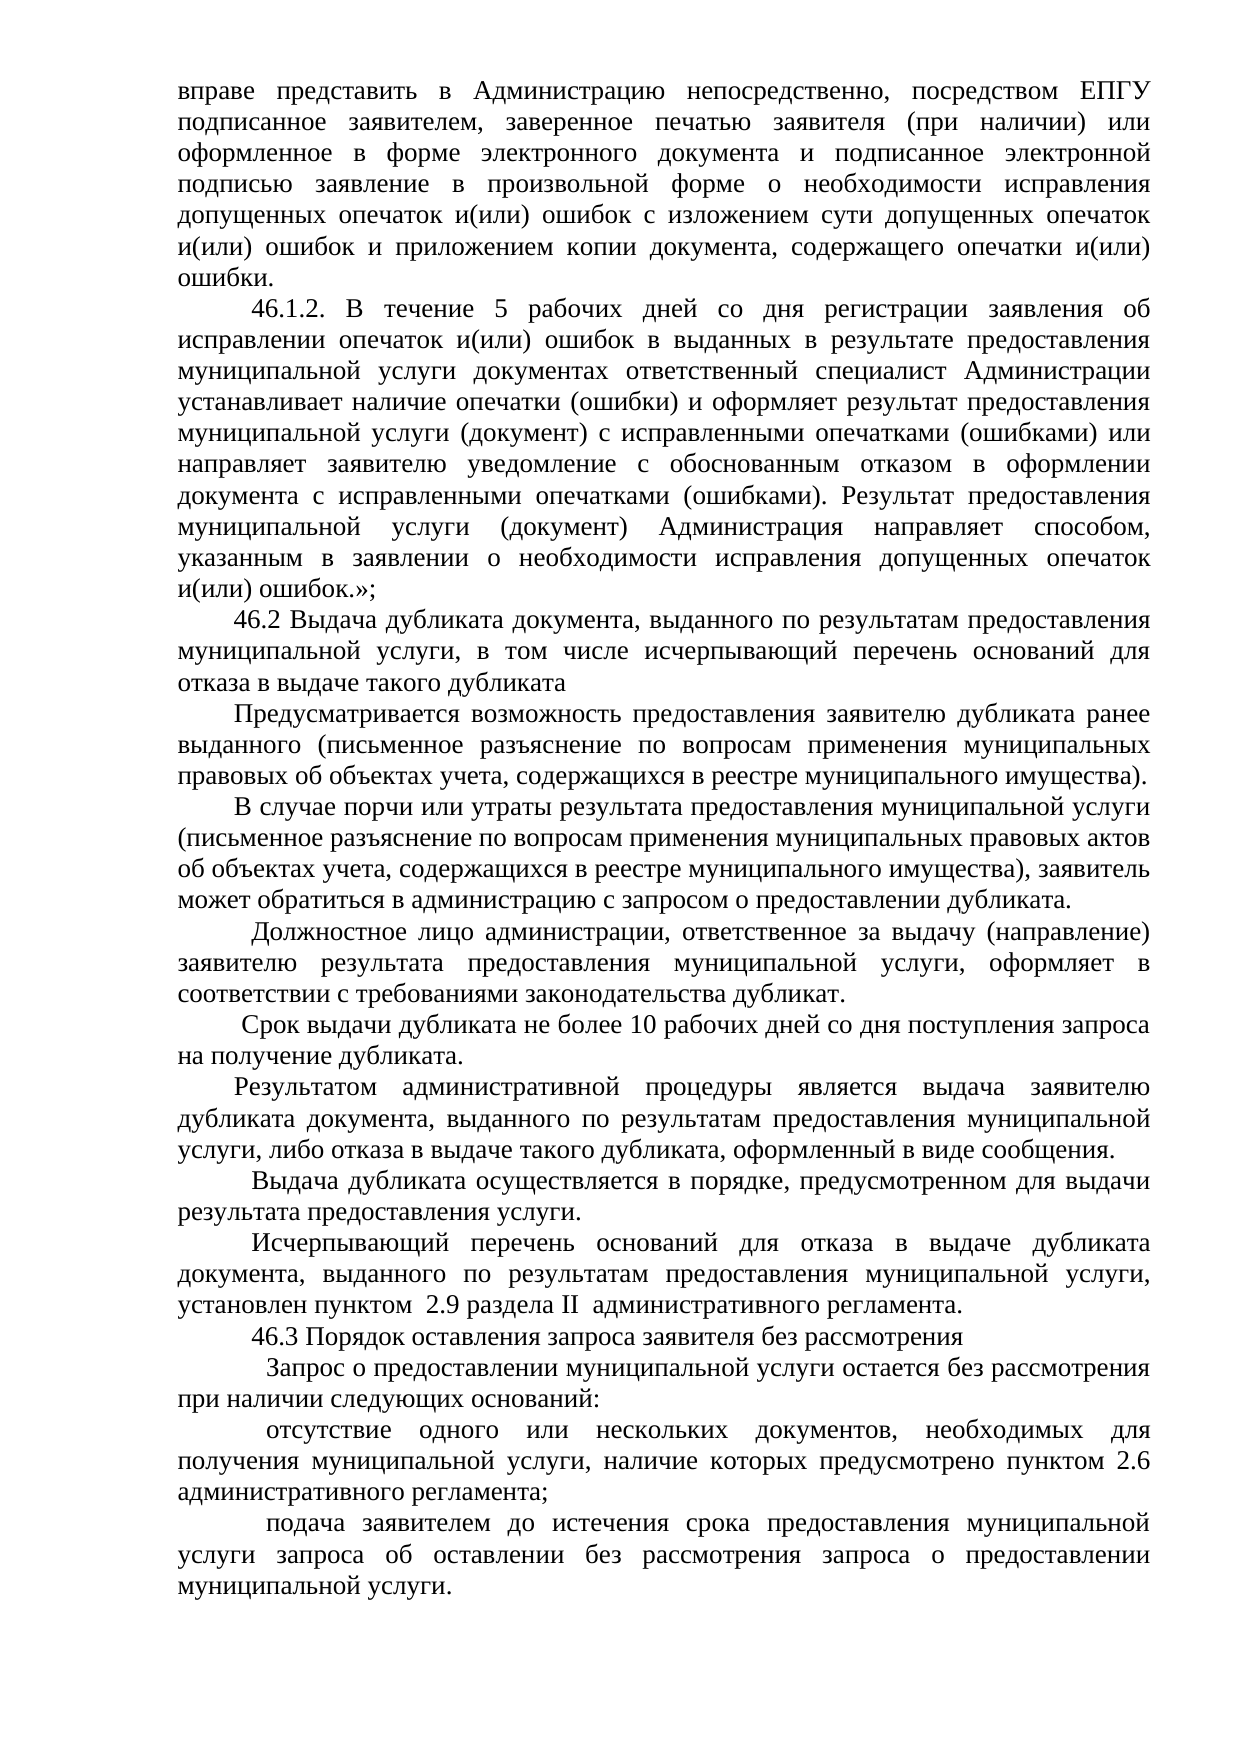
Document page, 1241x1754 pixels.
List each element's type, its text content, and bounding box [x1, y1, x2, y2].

text Исчерпывающий перечень оснований для отказа в выдаче дубликата документа, выданного по результатам предоставления муниципальной услуги, установлен пунктом 2.9 раздела II административного регламента. [177, 1226, 1152, 1320]
text Результатом административной процедуры является выдача заявителю дубликата документа, выданного по результатам предоставления муниципальной услуги, либо отказа в выдаче такого дубликата, оформленный в виде сообщения. [177, 1071, 1152, 1164]
text Запрос о предоставлении муниципальной услуги остается без рассмотрения при наличии следующих оснований: [177, 1351, 1152, 1413]
text В случае порчи или утраты результата предоставления муниципальной услуги (письменное разъяснение по вопросам применения муниципальных правовых актов об объектах учета, содержащихся в реестре муниципального имущества), заявитель может обратиться в администрацию с запросом о предоставлении дубликата. [177, 790, 1152, 915]
text Срок выдачи дубликата не более 10 рабочих дней со дня поступления запроса на получение дубликата. [177, 1008, 1152, 1071]
text 46.3 Порядок оставления запроса заявителя без рассмотрения [177, 1320, 1152, 1351]
text отсутствие одного или нескольких документов, необходимых для получения муниципальной услуги, наличие которых предусмотрено пунктом 2.6 административного регламента; [177, 1413, 1152, 1507]
text Выдача дубликата осуществляется в порядке, предусмотренном для выдачи результата предоставления услуги. [177, 1164, 1152, 1226]
text подача заявителем до истечения срока предоставления муниципальной услуги запроса об оставлении без рассмотрения запроса о предоставлении муниципальной услуги. [177, 1507, 1152, 1600]
text Должностное лицо администрации, ответственное за выдачу (направление) заявителю результата предоставления муниципальной услуги, оформляет в соответствии с требованиями законодательства дубликат. [177, 915, 1152, 1008]
text 46.2 Выдача дубликата документа, выданного по результатам предоставления муниципальной услуги, в том числе исчерпывающий перечень оснований для отказа в выдаче такого дубликата [177, 603, 1152, 697]
text 46.1.2. В течение 5 рабочих дней со дня регистрации заявления об исправлении опечаток и(или) ошибок в выданных в результате предоставления муниципальной услуги документах ответственный специалист Администрации устанавливает наличие опечатки (ошибки) и оформляет результат предоставления муниципальной услуги (документ) с исправленными опечатками (ошибками) или направляет заявителю уведомление с обоснованным отказом в оформлении документа с исправленными опечатками (ошибками). Результат предоставления муниципальной услуги (документ) Администрация направляет способом, указанным в заявлении о необходимости исправления допущенных опечаток и(или) ошибок.»; [177, 292, 1152, 603]
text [177, 74, 1152, 292]
text Предусматривается возможность предоставления заявителю дубликата ранее выданного (письменное разъяснение по вопросам применения муниципальных правовых об объектах учета, содержащихся в реестре муниципального имущества). [177, 697, 1152, 790]
